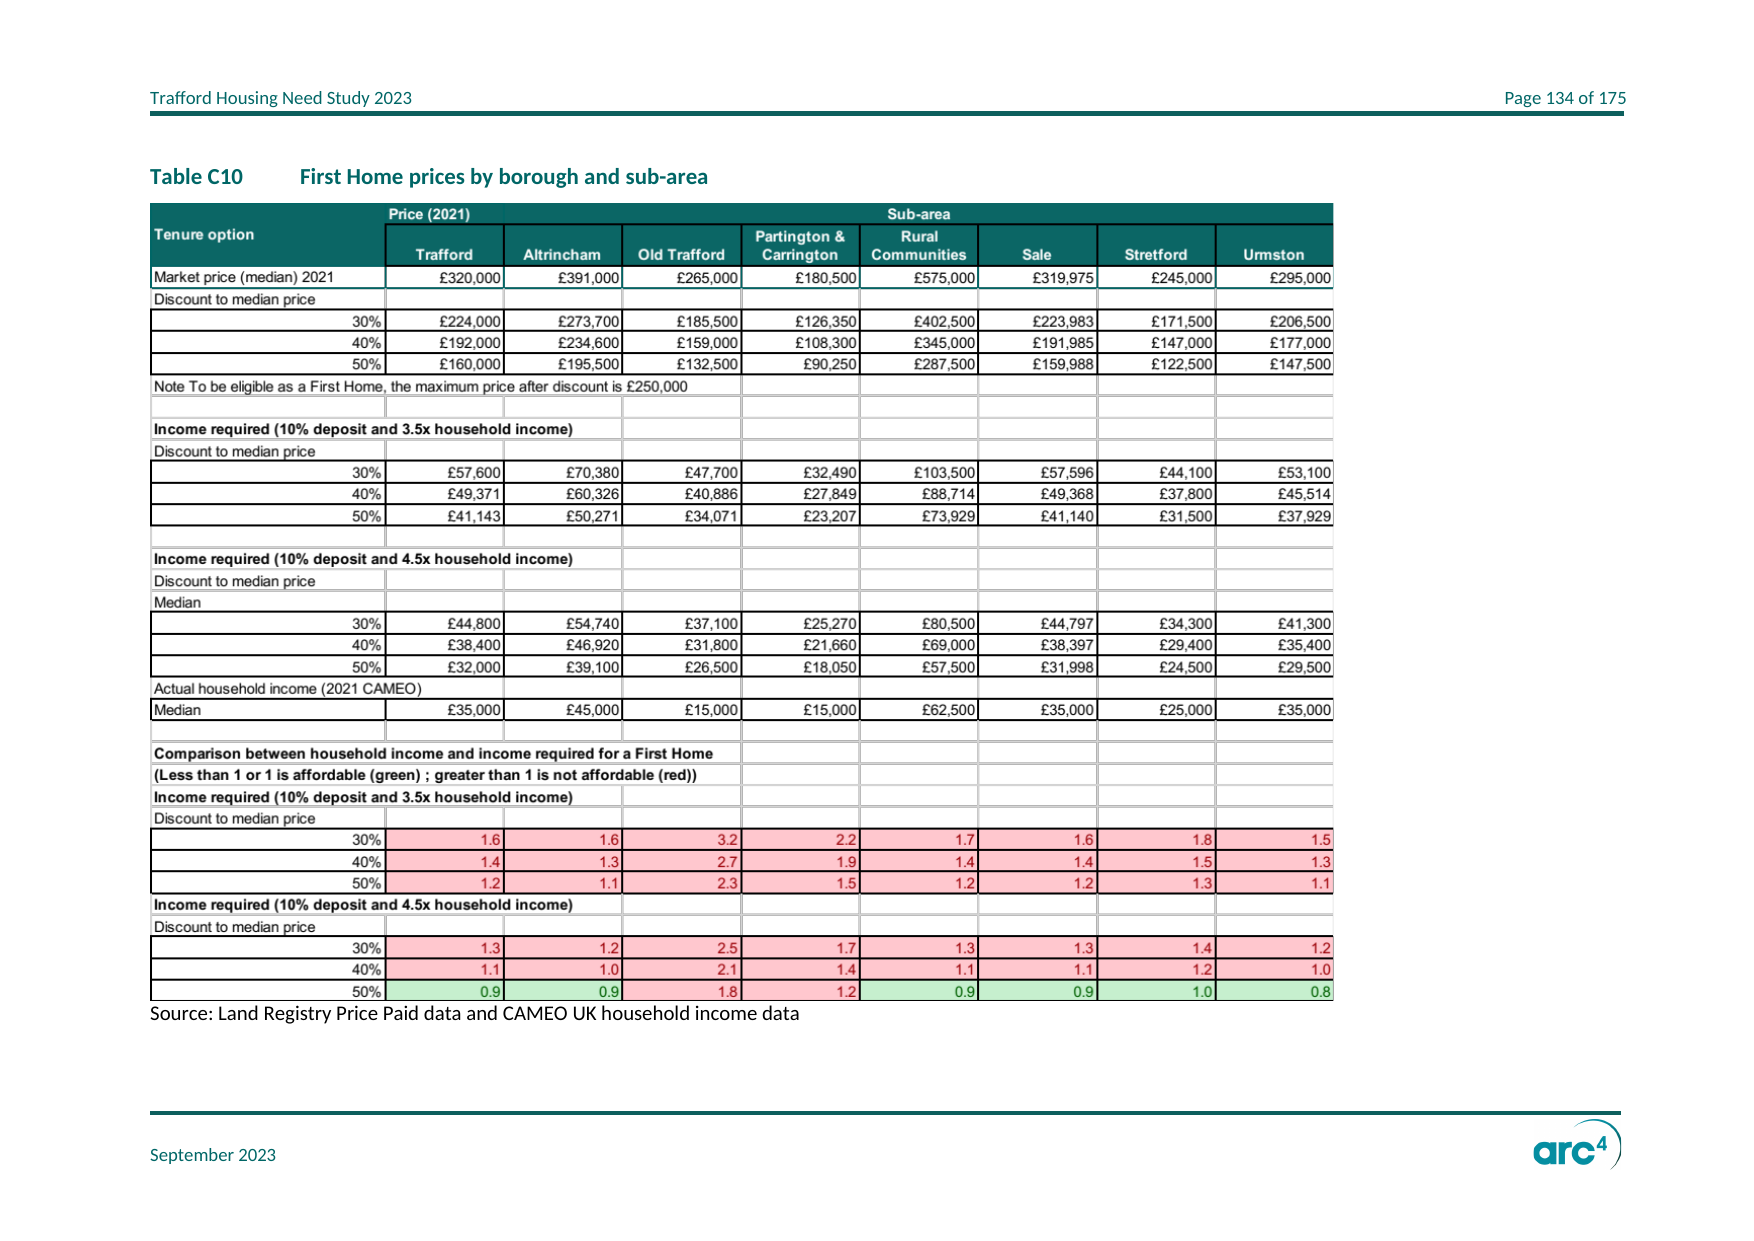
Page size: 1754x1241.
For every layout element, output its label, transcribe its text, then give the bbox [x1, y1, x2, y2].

picture [1533, 1119, 1622, 1170]
text Source: Land Registry Price Paid data and CAMEO UK household income data [150, 1000, 1621, 1025]
subtitle Table C10 First Home prices by borough and sub-area [150, 162, 1621, 191]
